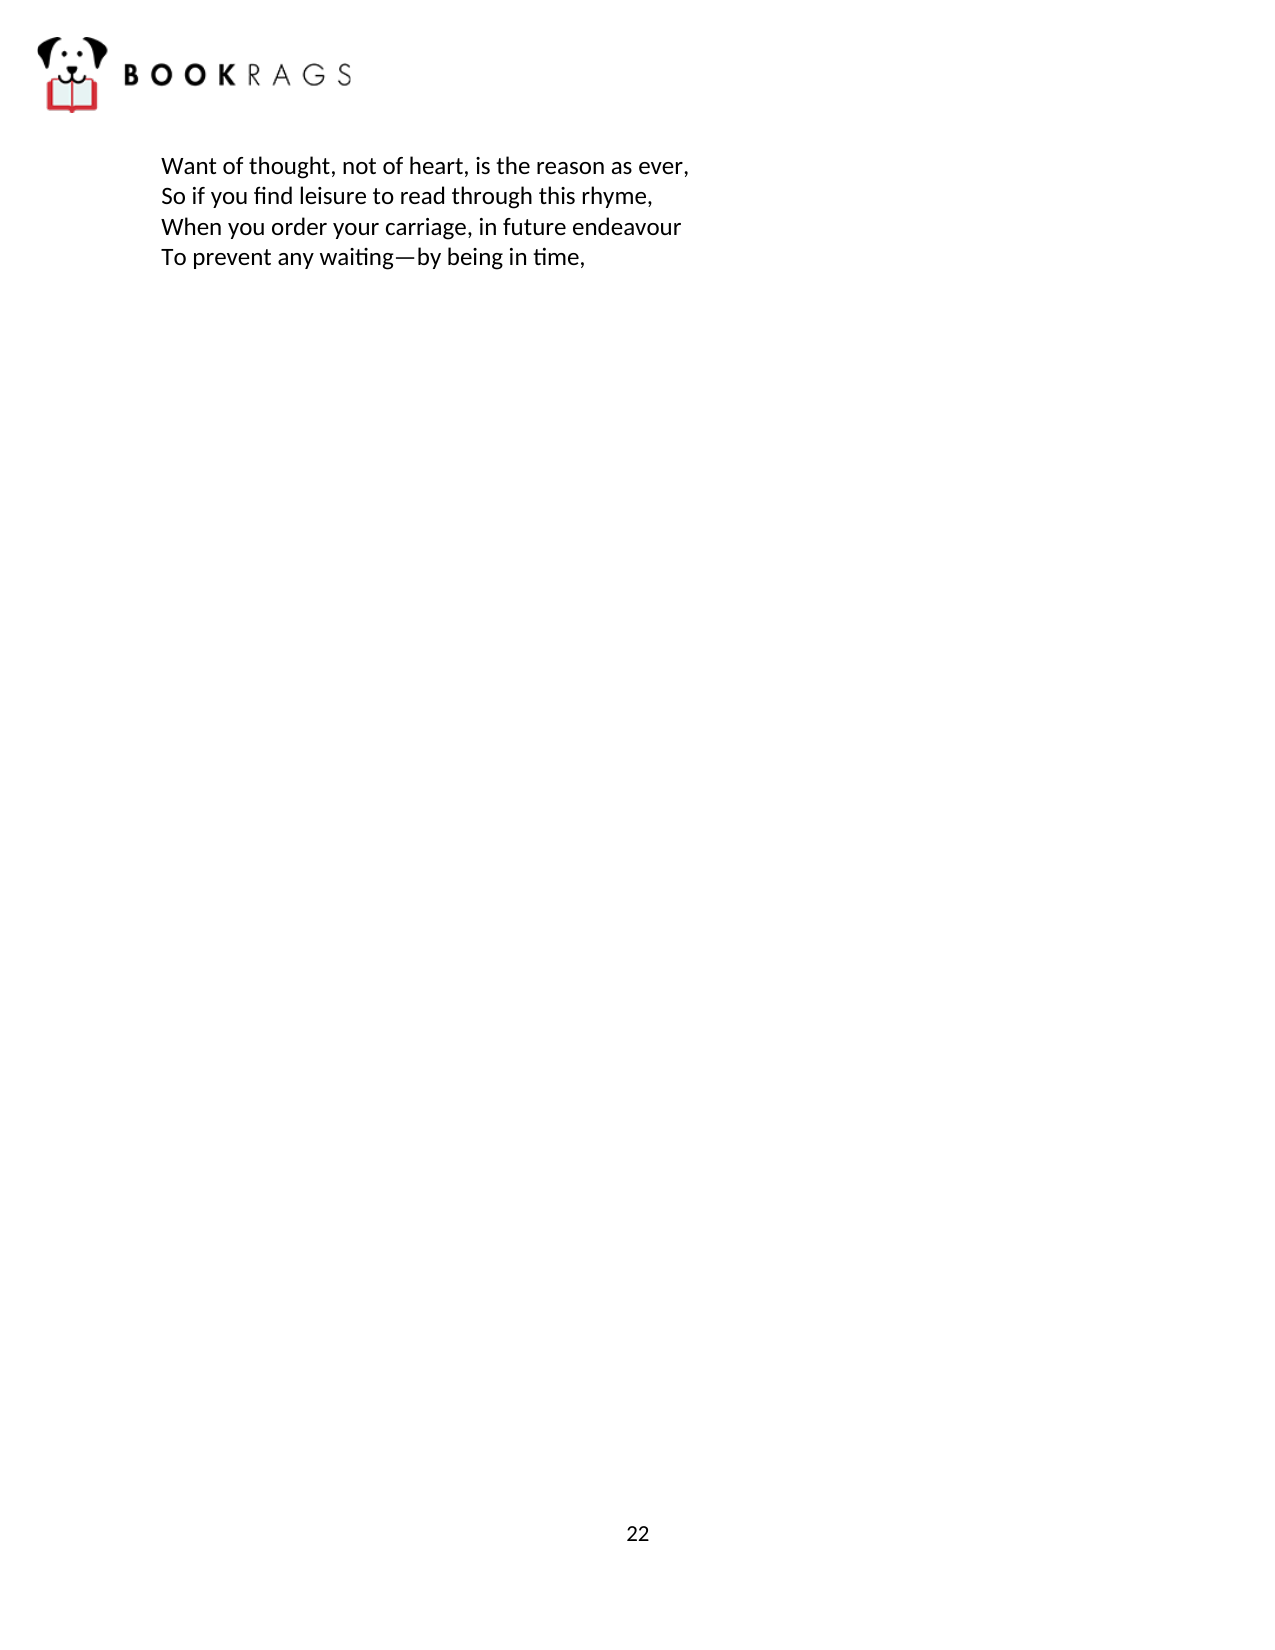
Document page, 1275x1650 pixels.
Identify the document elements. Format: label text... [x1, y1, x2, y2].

text Want of thought, not of heart, is the reason as ever, So if you find leisure to read through this rhyme, When you order your carriage, in future endeavour To prevent any waiting—­by being in time, [150, 150, 1125, 272]
picture [37, 37, 351, 113]
